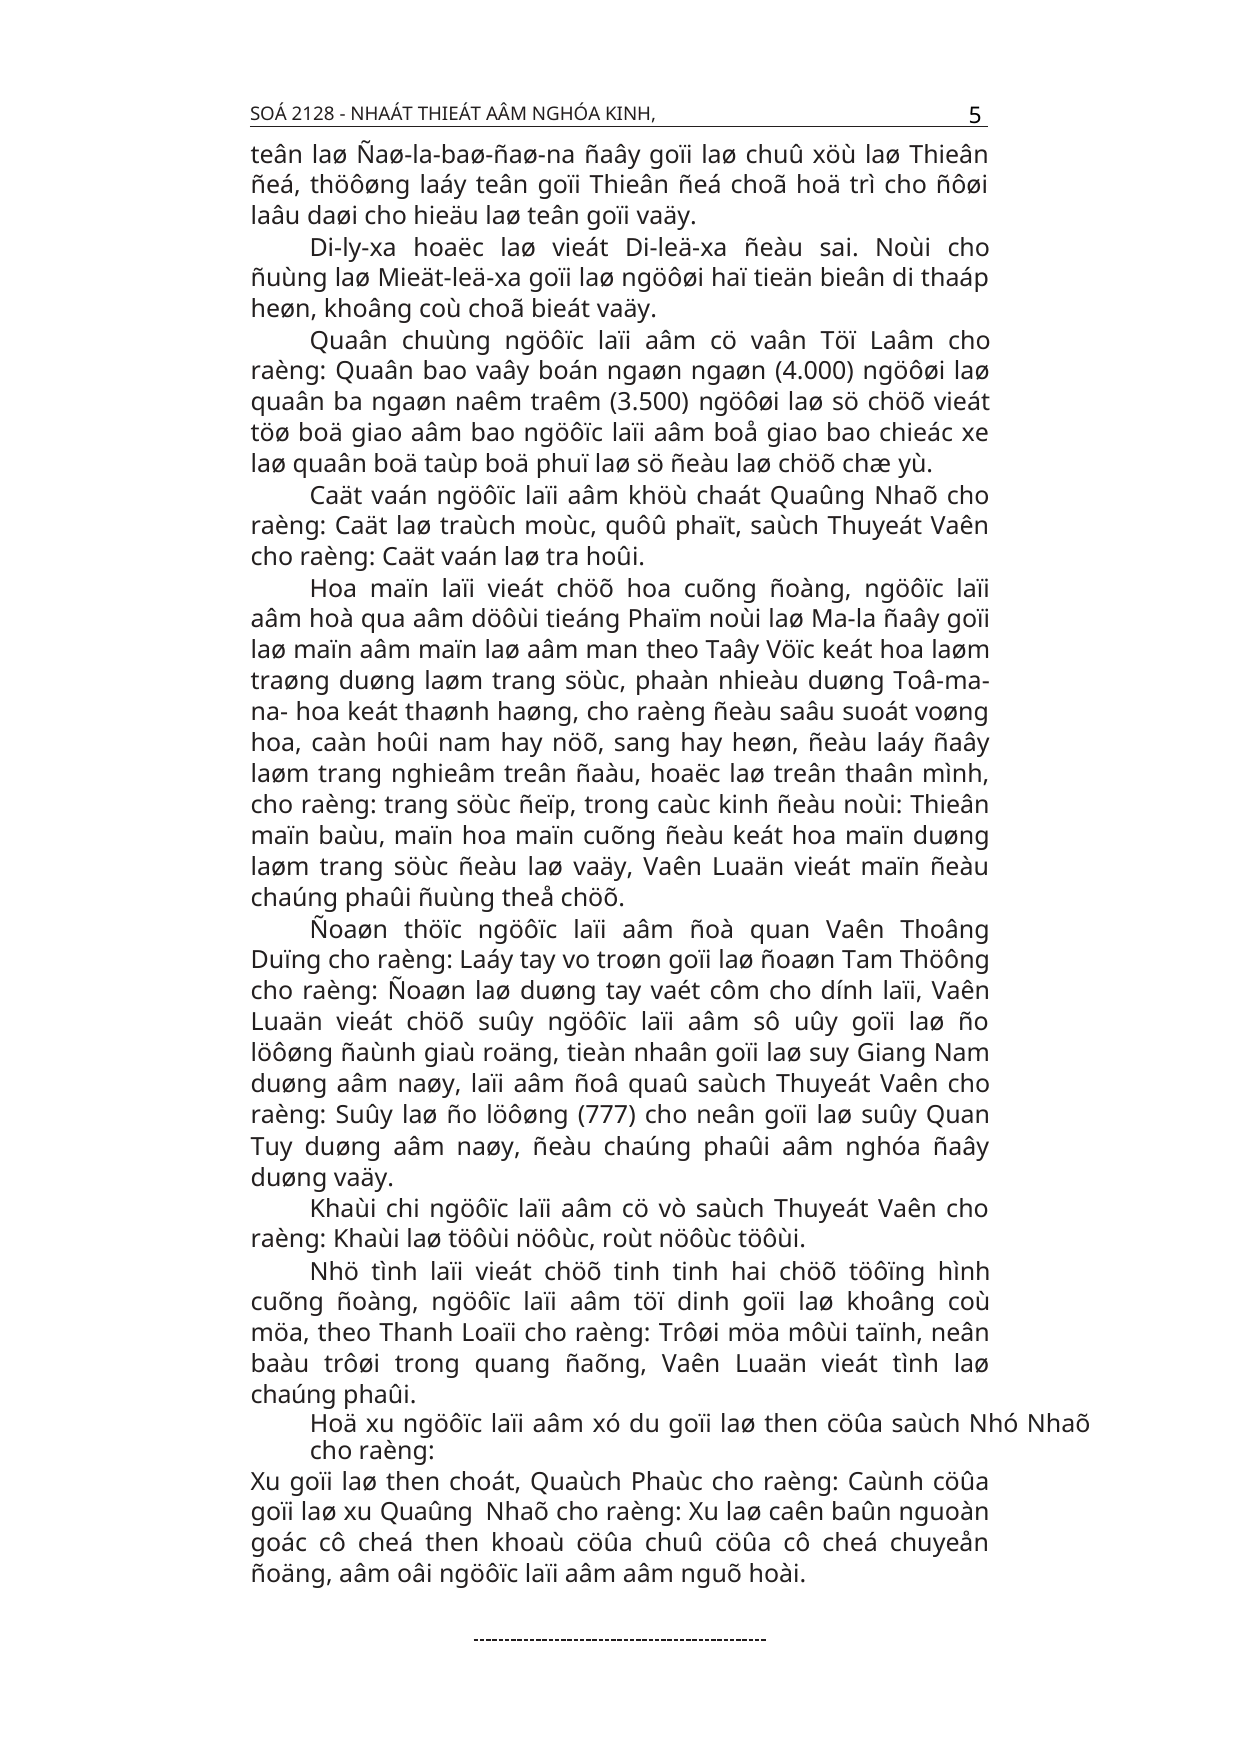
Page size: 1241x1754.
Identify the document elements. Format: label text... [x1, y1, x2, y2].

text Ñoaøn thöïc ngöôïc laïi aâm ñoà quan Vaên Thoâng Duïng cho raèng: Laáy tay vo troøn goïi laø ñoaøn Tam Thöông cho raèng: Ñoaøn laø duøng tay vaét côm cho dính laïi, Vaên Luaän vieát chöõ suûy ngöôïc laïi aâm sô uûy goïi laø ño löôøng ñaùnh giaù roäng, tieàn nhaân goïi laø suy Giang Nam duøng aâm naøy, laïi aâm ñoâ quaû saùch Thuyeát Vaên cho raèng: Suûy laø ño löôøng (777) cho neân goïi laø suûy Quan Tuy duøng aâm naøy, ñeàu chaúng phaûi aâm nghóa ñaây duøng vaäy. [250, 914, 990, 1193]
text Quaân chuùng ngöôïc laïi aâm cö vaân Töï Laâm cho raèng: Quaân bao vaây boán ngaøn ngaøn (4.000) ngöôøi laø quaân ba ngaøn naêm traêm (3.500) ngöôøi laø sö chöõ vieát töø boä giao aâm bao ngöôïc laïi aâm boå giao bao chieác xe laø quaân boä taùp boä phuï laø sö ñeàu laø chöõ chæ yù. [250, 324, 990, 479]
text Nhö tình laïi vieát chöõ tinh tinh hai chöõ töôïng hình cuõng ñoàng, ngöôïc laïi aâm töï dinh goïi laø khoâng coù möa, theo Thanh Loaïi cho raèng: Trôøi möa môùi taïnh, neân baàu trôøi trong quang ñaõng, Vaên Luaän vieát tình laø chaúng phaûi. [250, 1255, 990, 1410]
text Caät vaán ngöôïc laïi aâm khöù chaát Quaûng Nhaõ cho raèng: Caät laø traùch moùc, quôû phaït, saùch Thuyeát Vaên cho raèng: Caät vaán laø tra hoûi. [250, 479, 990, 573]
text Khaùi chi ngöôïc laïi aâm cö vò saùch Thuyeát Vaên cho raèng: Khaùi laø töôùi nöôùc, roùt nöôùc töôùi. [250, 1193, 990, 1255]
text Xu goïi laø then choát, Quaùch Phaùc cho raèng: Caùnh cöûa goïi laø xu Quaûng Nhaõ cho raèng: Xu laø caên baûn nguoàn goác cô cheá then khoaù cöûa chuû cöûa cô cheá chuyeån ñoäng, aâm oâi ngöôïc laïi aâm aâm nguõ hoài. [250, 1466, 990, 1590]
text Di-ly-xa hoaëc laø vieát Di-leä-xa ñeàu sai. Noùi cho ñuùng laø Mieät-leä-xa goïi laø ngöôøi haï tieän bieân di thaáp heøn, khoâng coù choã bieát vaäy. [250, 231, 990, 324]
text teân laø Ñaø-la-baø-ñaø-na ñaây goïi laø chuû xöù laø Thieân ñeá, thöôøng laáy teân goïi Thieân ñeá choã hoä trì cho ñôøi laâu daøi cho hieäu laø teân goïi vaäy. [250, 138, 988, 231]
text Hoa maïn laïi vieát chöõ hoa cuõng ñoàng, ngöôïc laïi aâm hoà qua aâm döôùi tieáng Phaïm noùi laø Ma-la ñaây goïi laø maïn aâm maïn laø aâm man theo Taây Vöïc keát hoa laøm traøng duøng laøm trang söùc, phaàn nhieàu duøng Toâ-ma-na- hoa keát thaønh haøng, cho raèng ñeàu saâu suoát voøng hoa, caàn hoûi nam hay nöõ, sang hay heøn, ñeàu laáy ñaây laøm trang nghieâm treân ñaàu, hoaëc laø treân thaân mình, cho raèng: trang söùc ñeïp, trong caùc kinh ñeàu noùi: Thieân maïn baùu, maïn hoa maïn cuõng ñeàu keát hoa maïn duøng laøm trang söùc ñeàu laø vaäy, Vaên Luaän vieát maïn ñeàu chaúng phaûi ñuùng theå chöõ. [250, 573, 990, 914]
text Hoä xu ngöôïc laïi aâm xó du goïi laø then cöûa saùch Nhó Nhaõ cho raèng: [309, 1410, 1092, 1465]
